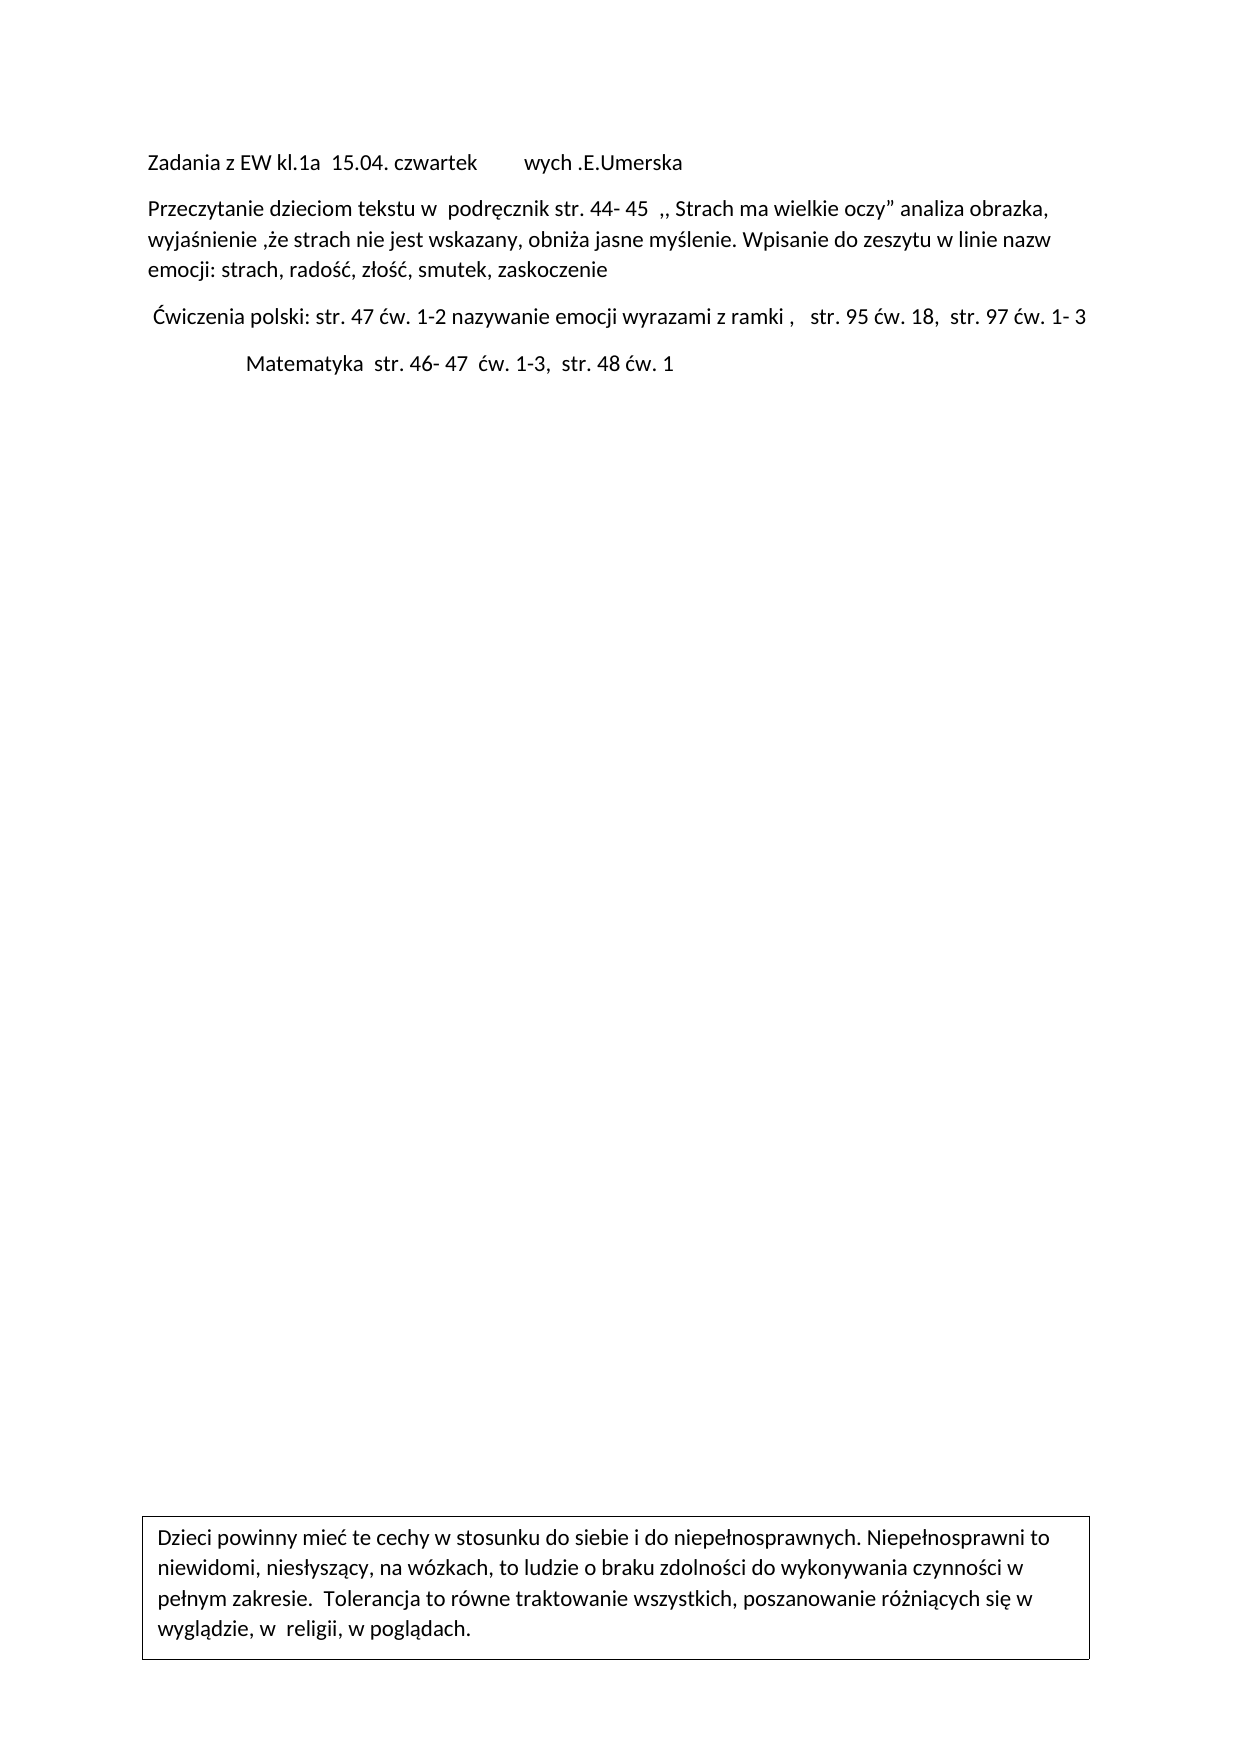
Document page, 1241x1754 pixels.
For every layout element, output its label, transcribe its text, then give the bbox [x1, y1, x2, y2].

text Matematyka str. 46- 47 ćw. 1-3, str. 48 ćw. 1 [148, 349, 1093, 377]
text Ćwiczenia polski: str. 47 ćw. 1-2 nazywanie emocji wyrazami z ramki , str. 95 ćw. 18, str. 97 ćw. 1- 3 [148, 302, 1093, 330]
text Zadania z EW kl.1a 15.04. czwartek wych .E.Umerska [148, 148, 1093, 176]
text Przeczytanie dzieciom tekstu w podręcznik str. 44- 45 ,, Strach ma wielkie oczy” analiza obrazka, wyjaśnienie ,że strach nie jest wskazany, obniża jasne myślenie. Wpisanie do zeszytu w linie nazw emocji: strach, radość, złość, smutek, zaskoczenie [148, 194, 1093, 283]
